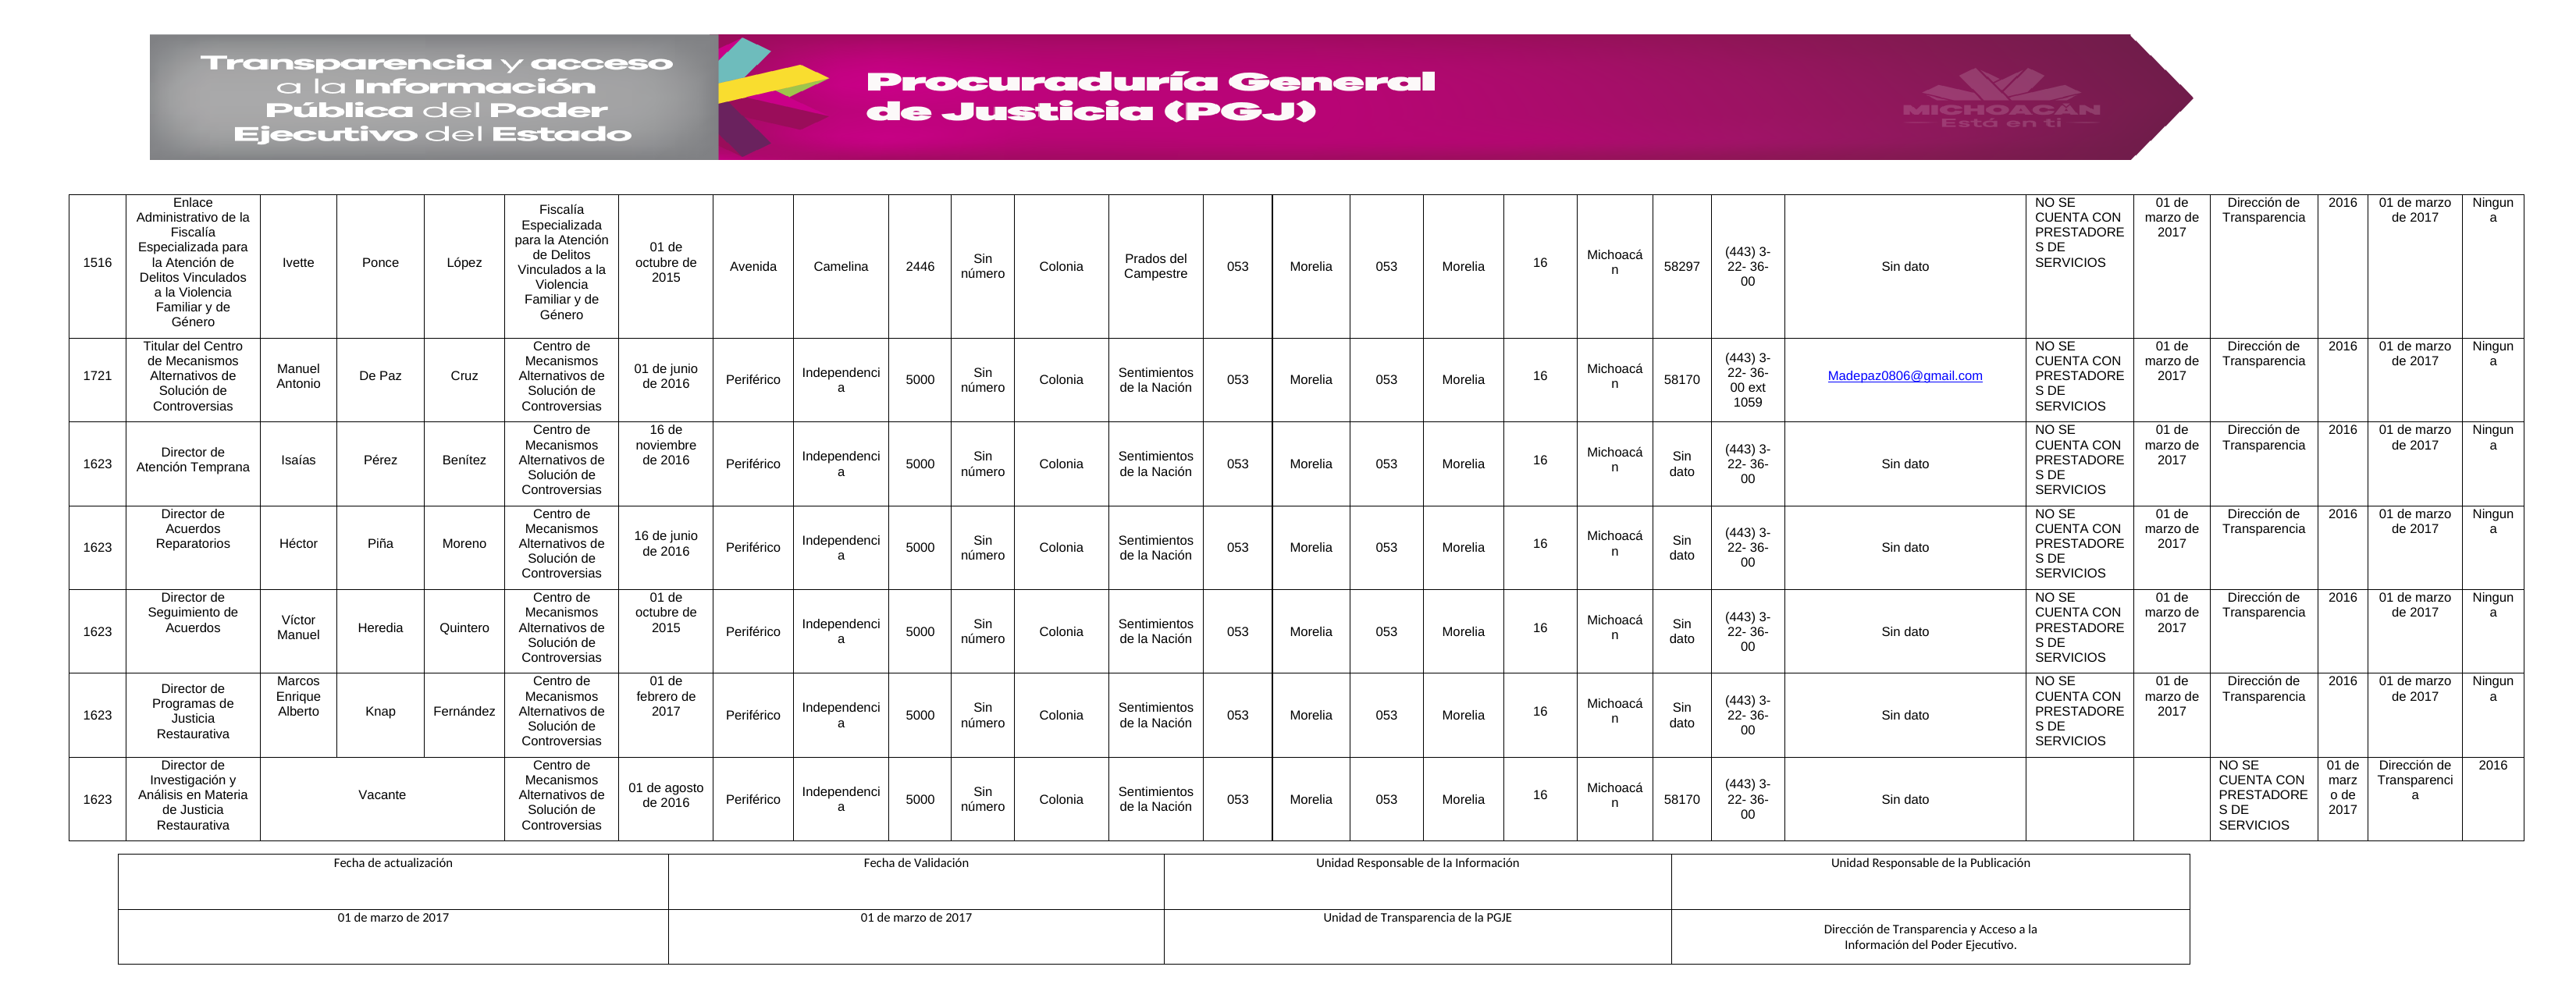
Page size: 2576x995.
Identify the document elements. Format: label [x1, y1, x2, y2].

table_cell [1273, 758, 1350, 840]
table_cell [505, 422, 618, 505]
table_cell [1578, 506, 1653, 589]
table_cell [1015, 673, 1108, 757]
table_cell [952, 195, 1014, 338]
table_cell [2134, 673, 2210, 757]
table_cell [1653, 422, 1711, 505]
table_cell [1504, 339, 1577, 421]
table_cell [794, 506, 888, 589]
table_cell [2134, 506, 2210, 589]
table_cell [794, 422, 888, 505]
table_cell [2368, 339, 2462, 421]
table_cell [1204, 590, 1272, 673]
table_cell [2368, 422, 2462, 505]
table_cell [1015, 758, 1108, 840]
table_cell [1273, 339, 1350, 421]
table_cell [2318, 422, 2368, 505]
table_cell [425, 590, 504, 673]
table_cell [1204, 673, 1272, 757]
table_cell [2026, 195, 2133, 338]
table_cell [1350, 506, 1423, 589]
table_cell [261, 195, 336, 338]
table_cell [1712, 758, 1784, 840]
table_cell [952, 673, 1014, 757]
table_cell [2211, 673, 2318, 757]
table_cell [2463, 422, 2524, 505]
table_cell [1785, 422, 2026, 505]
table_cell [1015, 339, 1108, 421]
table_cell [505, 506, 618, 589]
picture [150, 34, 2195, 160]
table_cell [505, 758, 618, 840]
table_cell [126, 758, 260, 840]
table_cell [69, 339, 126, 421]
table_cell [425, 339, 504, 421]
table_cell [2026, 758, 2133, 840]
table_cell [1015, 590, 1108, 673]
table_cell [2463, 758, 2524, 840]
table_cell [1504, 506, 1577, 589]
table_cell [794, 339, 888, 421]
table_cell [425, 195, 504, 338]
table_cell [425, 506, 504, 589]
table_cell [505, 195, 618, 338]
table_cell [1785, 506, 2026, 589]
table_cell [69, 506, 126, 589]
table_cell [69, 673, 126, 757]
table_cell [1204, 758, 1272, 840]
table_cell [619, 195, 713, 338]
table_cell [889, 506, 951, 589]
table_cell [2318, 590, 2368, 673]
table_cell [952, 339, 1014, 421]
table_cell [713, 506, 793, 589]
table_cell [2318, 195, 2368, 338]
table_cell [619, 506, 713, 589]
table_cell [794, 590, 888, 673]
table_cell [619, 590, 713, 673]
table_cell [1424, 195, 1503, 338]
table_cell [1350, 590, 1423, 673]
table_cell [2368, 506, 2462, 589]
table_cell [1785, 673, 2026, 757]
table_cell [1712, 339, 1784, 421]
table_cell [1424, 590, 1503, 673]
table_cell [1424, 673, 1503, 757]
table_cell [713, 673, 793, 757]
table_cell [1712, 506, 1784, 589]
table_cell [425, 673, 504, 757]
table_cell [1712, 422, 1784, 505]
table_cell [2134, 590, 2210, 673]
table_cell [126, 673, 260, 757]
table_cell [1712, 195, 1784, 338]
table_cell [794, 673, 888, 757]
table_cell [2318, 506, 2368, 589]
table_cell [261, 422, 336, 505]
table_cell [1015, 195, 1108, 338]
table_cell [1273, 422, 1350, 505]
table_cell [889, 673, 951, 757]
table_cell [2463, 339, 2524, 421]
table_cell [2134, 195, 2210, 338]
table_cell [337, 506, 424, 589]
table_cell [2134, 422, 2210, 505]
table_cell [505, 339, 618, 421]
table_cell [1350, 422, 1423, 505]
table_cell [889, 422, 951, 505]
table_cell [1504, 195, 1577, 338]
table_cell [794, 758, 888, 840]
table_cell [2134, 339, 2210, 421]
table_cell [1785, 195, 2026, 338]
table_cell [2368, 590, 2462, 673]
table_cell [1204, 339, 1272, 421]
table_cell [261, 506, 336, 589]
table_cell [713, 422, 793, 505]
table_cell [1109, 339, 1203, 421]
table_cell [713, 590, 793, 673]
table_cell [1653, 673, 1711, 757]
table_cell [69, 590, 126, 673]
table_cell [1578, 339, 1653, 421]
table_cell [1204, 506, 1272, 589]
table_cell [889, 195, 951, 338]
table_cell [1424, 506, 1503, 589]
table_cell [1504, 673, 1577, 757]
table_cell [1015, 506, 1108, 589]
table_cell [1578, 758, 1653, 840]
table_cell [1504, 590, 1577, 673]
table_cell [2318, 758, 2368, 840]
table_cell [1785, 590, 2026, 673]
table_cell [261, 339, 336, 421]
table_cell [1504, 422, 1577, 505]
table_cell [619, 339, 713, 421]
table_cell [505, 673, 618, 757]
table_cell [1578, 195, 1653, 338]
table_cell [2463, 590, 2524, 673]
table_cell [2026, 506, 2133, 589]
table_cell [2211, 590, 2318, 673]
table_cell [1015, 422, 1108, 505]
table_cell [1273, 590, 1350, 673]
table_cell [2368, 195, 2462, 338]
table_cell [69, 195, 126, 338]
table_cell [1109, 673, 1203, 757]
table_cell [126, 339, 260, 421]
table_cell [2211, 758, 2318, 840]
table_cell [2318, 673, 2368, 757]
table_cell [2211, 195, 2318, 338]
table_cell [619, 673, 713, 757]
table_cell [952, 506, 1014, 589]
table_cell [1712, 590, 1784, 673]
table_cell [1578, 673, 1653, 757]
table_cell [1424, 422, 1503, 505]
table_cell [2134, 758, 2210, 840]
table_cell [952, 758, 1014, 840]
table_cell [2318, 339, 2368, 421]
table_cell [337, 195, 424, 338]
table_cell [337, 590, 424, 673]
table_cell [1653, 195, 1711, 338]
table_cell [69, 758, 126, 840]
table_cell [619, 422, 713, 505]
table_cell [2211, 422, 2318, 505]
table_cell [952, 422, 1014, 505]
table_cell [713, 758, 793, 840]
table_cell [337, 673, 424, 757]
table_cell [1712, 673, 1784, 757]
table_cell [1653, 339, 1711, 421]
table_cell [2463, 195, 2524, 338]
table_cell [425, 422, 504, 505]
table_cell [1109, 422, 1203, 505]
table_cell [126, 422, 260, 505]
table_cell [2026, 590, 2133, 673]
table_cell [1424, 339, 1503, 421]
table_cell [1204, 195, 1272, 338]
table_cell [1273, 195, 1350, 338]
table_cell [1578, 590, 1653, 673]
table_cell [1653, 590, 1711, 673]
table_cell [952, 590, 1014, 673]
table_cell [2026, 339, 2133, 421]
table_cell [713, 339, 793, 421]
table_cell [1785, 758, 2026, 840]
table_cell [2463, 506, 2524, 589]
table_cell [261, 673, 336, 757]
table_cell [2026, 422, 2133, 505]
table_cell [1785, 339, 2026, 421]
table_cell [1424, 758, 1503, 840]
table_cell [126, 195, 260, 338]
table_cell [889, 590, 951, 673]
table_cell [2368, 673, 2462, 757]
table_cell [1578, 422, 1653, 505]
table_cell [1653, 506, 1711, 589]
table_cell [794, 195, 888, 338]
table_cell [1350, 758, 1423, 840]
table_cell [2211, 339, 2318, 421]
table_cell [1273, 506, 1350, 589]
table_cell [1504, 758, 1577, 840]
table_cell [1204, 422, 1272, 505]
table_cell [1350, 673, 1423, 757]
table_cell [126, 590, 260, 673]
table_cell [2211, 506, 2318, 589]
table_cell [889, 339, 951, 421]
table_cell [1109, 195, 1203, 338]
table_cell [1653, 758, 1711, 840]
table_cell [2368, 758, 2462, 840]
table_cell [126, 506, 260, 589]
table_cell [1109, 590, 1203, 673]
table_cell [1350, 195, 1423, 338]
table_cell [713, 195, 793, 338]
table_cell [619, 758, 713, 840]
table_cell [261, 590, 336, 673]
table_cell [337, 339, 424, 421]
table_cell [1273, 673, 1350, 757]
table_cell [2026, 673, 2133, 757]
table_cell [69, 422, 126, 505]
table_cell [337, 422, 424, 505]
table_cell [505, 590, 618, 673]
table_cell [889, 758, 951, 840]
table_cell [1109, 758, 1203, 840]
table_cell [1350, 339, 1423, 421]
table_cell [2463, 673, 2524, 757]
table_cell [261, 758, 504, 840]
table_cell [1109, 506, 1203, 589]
